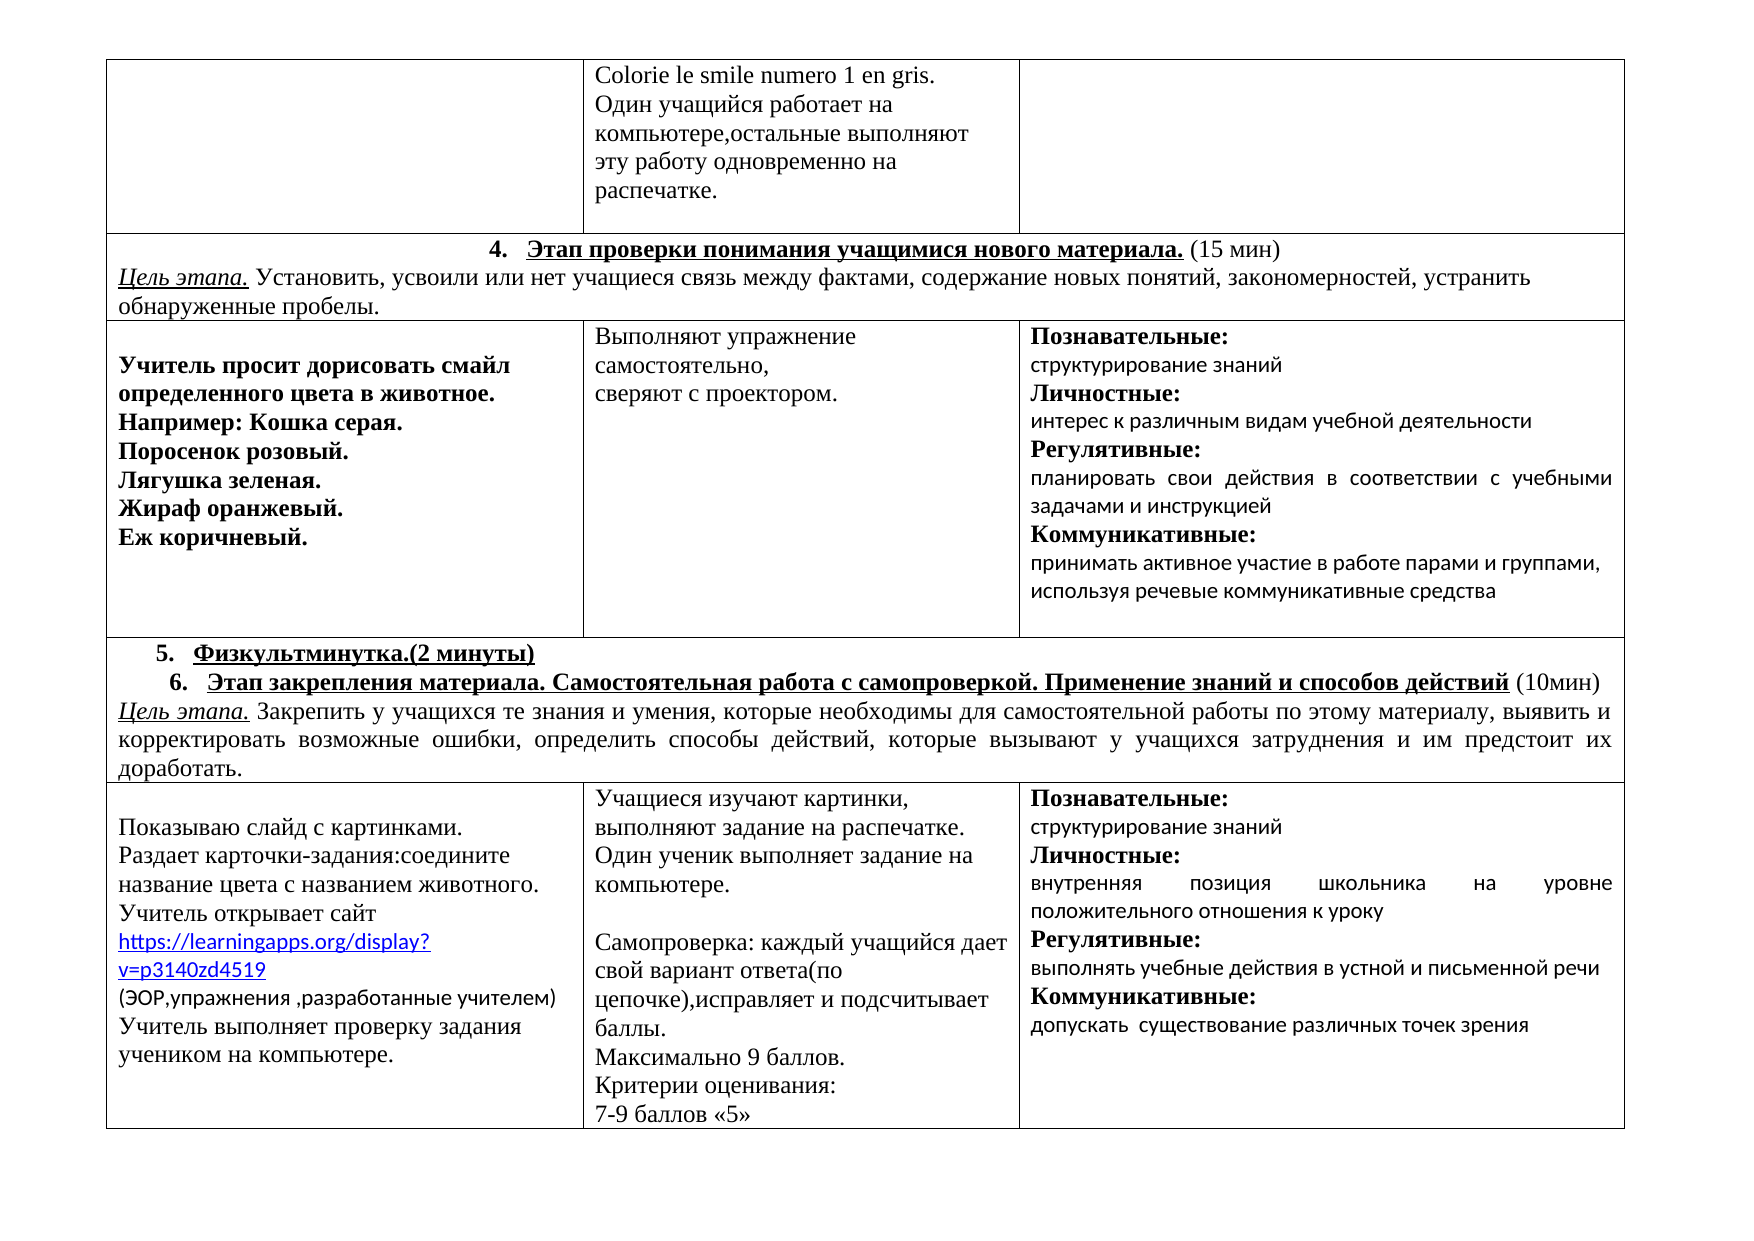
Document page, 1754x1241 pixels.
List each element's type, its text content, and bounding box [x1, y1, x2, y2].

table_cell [584, 60, 1019, 233]
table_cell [107, 60, 583, 233]
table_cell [107, 783, 583, 1128]
table_cell Выполняют упражнение самостоятельно, сверяют с проектором. [584, 321, 1019, 637]
table_cell Учитель просит дорисовать смайл определенного цвета в животное. Например: Кошка серая. Поросенок розовый. Лягушка зеленая. Жираф оранжевый. Еж коричневый. [107, 321, 583, 637]
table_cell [584, 783, 1019, 1128]
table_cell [1020, 783, 1624, 1128]
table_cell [1020, 60, 1624, 233]
table_cell Познавательные: Личностные: Регулятивные: Коммуникативные: [1020, 321, 1624, 637]
table_cell Физкультминутка.(2 минуты) Этап закрепления материала. Самостоятельная работа с самопроверкой. Применение знаний и способов действий (10мин) Цель этапа. Закрепить у учащихся те знания и умения, которые необходимы для самостоятельной работы по этому материалу, выявить и корректировать возможные ошибки, определить способы действий, которые вызывают у учащихся затруднения и им предстоит их доработать. [107, 638, 1624, 782]
table_cell Этап проверки понимания учащимися нового материала. (15 мин) Цель этапа. Установить, усвоили или нет учащиеся связь между фактами, содержание новых понятий, закономерностей, устранить обнаруженные пробелы. [107, 234, 1624, 320]
